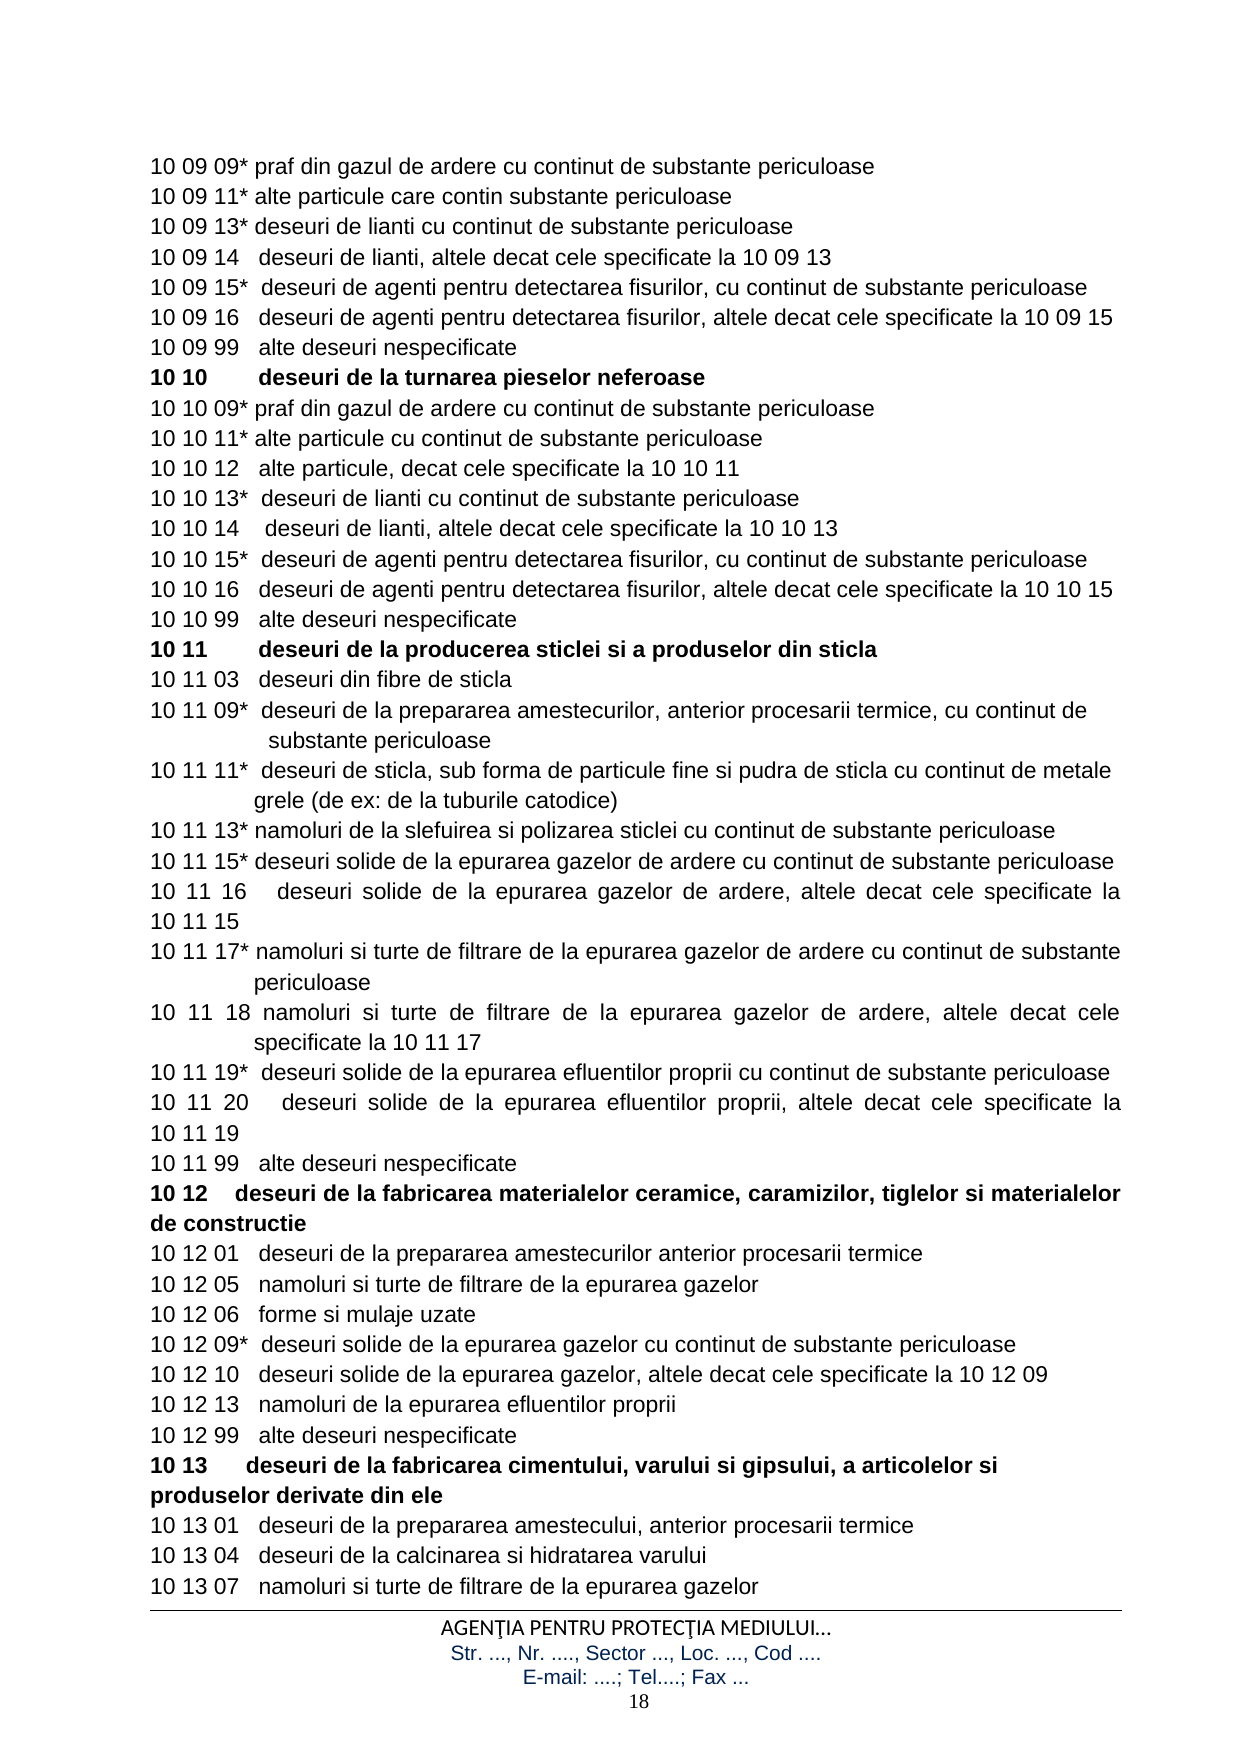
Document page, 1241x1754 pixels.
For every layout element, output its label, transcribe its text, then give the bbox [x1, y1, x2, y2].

text 10 09 11* alte particule care contin substante periculoase [150, 183, 1122, 209]
text 10 13 07 namoluri si turte de filtrare de la epurarea gazelor [150, 1573, 1122, 1599]
text 10 11 19* deseuri solide de la epurarea efluentilor proprii cu continut de substante periculoase [150, 1059, 1122, 1085]
text 10 10 13* deseuri de lianti cu continut de substante periculoase [150, 485, 1122, 511]
text 10 09 16 deseuri de agenti pentru detectarea fisurilor, altele decat cele specificate la 10 09 15 [150, 304, 1122, 330]
text 10 10 16 deseuri de agenti pentru detectarea fisurilor, altele decat cele specificate la 10 10 15 [150, 576, 1122, 602]
text 10 11 15* deseuri solide de la epurarea gazelor de ardere cu continut de substante periculoase [150, 848, 1122, 874]
text 10 11 99 alte deseuri nespecificate [150, 1150, 1122, 1176]
text 10 11 18 namoluri si turte de filtrare de la epurarea gazelor de ardere, altele decat cele specificate la 10 11 17 [150, 999, 1122, 1055]
text 10 09 99 alte deseuri nespecificate [150, 334, 1122, 360]
text 10 12 10 deseuri solide de la epurarea gazelor, altele decat cele specificate la 10 12 09 [150, 1361, 1122, 1387]
text 10 09 13* deseuri de lianti cu continut de substante periculoase [150, 213, 1122, 239]
text 10 12 deseuri de la fabricarea materialelor ceramice, caramizilor, tiglelor si materialelor de constructie [150, 1180, 1122, 1236]
text 10 10 15* deseuri de agenti pentru detectarea fisurilor, cu continut de substante periculoase [150, 546, 1122, 572]
text 10 13 deseuri de la fabricarea cimentului, varului si gipsului, a articolelor si produselor derivate din ele [150, 1452, 1122, 1508]
text 10 09 14 deseuri de lianti, altele decat cele specificate la 10 09 13 [150, 243, 1122, 270]
text 10 11 11* deseuri de sticla, sub forma de particule fine si pudra de sticla cu continut de metale grele (de ex: de la tuburile catodice) [150, 757, 1122, 813]
text 10 11 09* deseuri de la prepararea amestecurilor, anterior procesarii termice, cu continut de substante periculoase [150, 697, 1122, 753]
text 10 11 17* namoluri si turte de filtrare de la epurarea gazelor de ardere cu continut de substante periculoase [150, 938, 1122, 995]
text 10 09 09* praf din gazul de ardere cu continut de substante periculoase [150, 153, 1122, 179]
text 10 12 06 forme si mulaje uzate [150, 1301, 1122, 1327]
text 10 10 11* alte particule cu continut de substante periculoase [150, 425, 1122, 451]
text 10 11 03 deseuri din fibre de sticla [150, 666, 1122, 693]
text 10 09 15* deseuri de agenti pentru detectarea fisurilor, cu continut de substante periculoase [150, 274, 1122, 300]
text 10 11 20 deseuri solide de la epurarea efluentilor proprii, altele decat cele specificate la 10 11 19 [150, 1089, 1122, 1146]
text 10 13 04 deseuri de la calcinarea si hidratarea varului [150, 1542, 1122, 1569]
text 10 12 01 deseuri de la prepararea amestecurilor anterior procesarii termice [150, 1240, 1122, 1267]
text 10 10 deseuri de la turnarea pieselor neferoase [150, 364, 1122, 391]
text 10 10 09* praf din gazul de ardere cu continut de substante periculoase [150, 394, 1122, 421]
text 10 11 16 deseuri solide de la epurarea gazelor de ardere, altele decat cele specificate la 10 11 15 [150, 878, 1122, 934]
text 10 11 deseuri de la producerea sticlei si a produselor din sticla [150, 636, 1122, 662]
text 10 12 99 alte deseuri nespecificate [150, 1422, 1122, 1448]
text 10 10 14 deseuri de lianti, altele decat cele specificate la 10 10 13 [150, 515, 1122, 542]
text 10 13 01 deseuri de la prepararea amestecului, anterior procesarii termice [150, 1512, 1122, 1538]
text 10 10 12 alte particule, decat cele specificate la 10 10 11 [150, 455, 1122, 481]
text 10 12 09* deseuri solide de la epurarea gazelor cu continut de substante periculoase [150, 1331, 1122, 1357]
text 10 12 13 namoluri de la epurarea efluentilor proprii [150, 1391, 1122, 1418]
text 10 12 05 namoluri si turte de filtrare de la epurarea gazelor [150, 1271, 1122, 1297]
text 10 10 99 alte deseuri nespecificate [150, 606, 1122, 632]
text 10 11 13* namoluri de la slefuirea si polizarea sticlei cu continut de substante periculoase [150, 817, 1122, 844]
